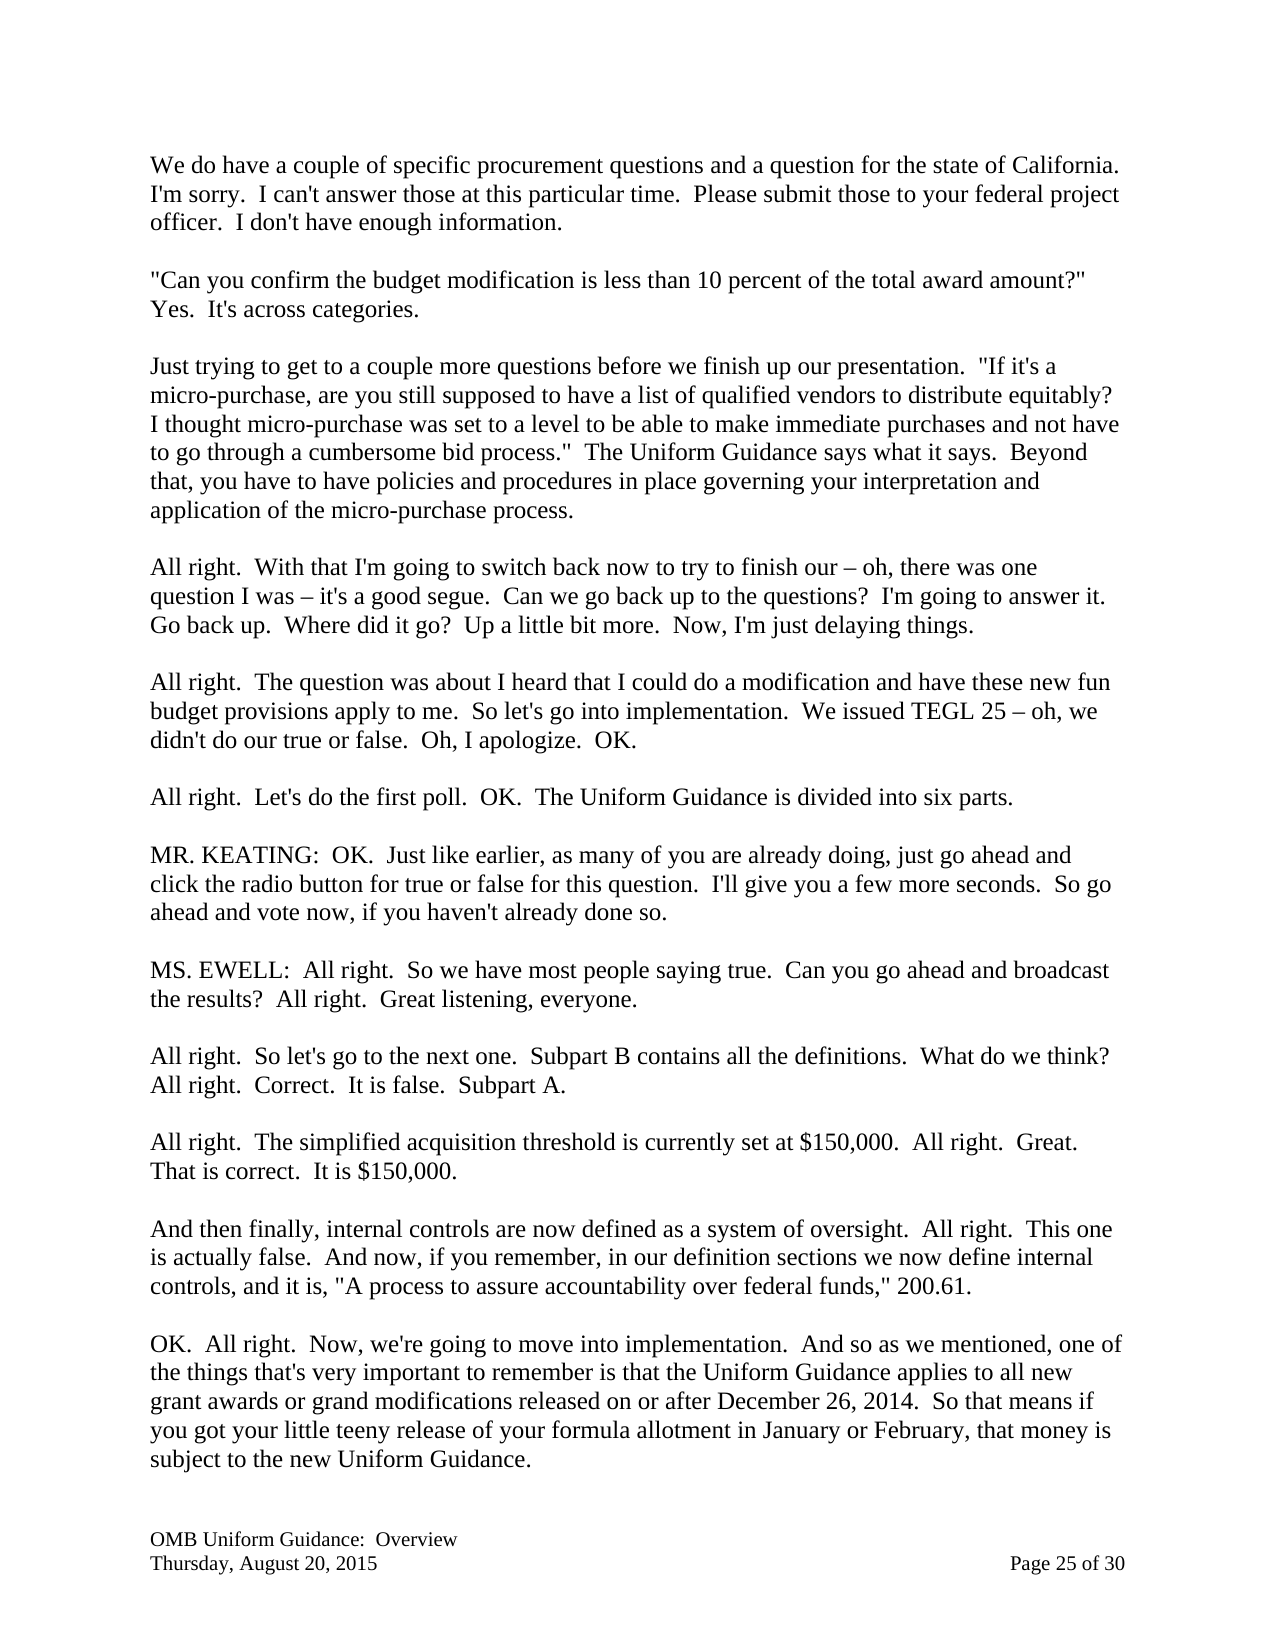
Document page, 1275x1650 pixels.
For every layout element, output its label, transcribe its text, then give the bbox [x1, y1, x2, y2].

text OK. All right. Now, we're going to move into implementation. And so as we mentioned, one of the things that's very important to remember is that the Uniform Guidance applies to all new grant awards or grand modifications released on or after December 26, 2014. So that means if you got your little teeny release of your formula allotment in January or February, that money is subject to the new Uniform Guidance. [150, 1329, 1125, 1472]
text And then finally, internal controls are now defined as a system of oversight. All right. This one is actually false. And now, if you remember, in our definition sections we now define internal controls, and it is, "A process to assure accountability over federal funds," 200.61. [150, 1214, 1125, 1300]
text MS. EWELL: All right. So we have most people saying true. Can you go ahead and broadcast the results? All right. Great listening, everyone. [150, 955, 1125, 1012]
text Just trying to get to a couple more questions before we finish up our presentation. "If it's a micro-purchase, are you still supposed to have a list of qualified vendors to distribute equitably? I thought micro-purchase was set to a level to be able to make immediate purchases and not have to go through a cumbersome bid process." The Uniform Guidance says what it says. Beyond that, you have to have policies and procedures in place governing your interpretation and application of the micro-purchase process. [150, 351, 1125, 524]
text All right. The simplified acquisition threshold is currently set at $150,000. All right. Great. That is correct. It is $150,000. [150, 1127, 1125, 1185]
text MR. KEATING: OK. Just like earlier, as many of you are already doing, just go ahead and click the radio button for true or false for this question. I'll give you a few more seconds. So go ahead and vote now, if you haven't already done so. [150, 840, 1125, 926]
text We do have a couple of specific procurement questions and a question for the state of California. I'm sorry. I can't answer those at this particular time. Please submit those to your federal project officer. I don't have enough information. [150, 150, 1125, 236]
text All right. The question was about I heard that I could do a modification and have these new fun budget provisions apply to me. So let's go into implementation. We issued TEGL 25 – oh, we didn't do our true or false. Oh, I apologize. OK. [150, 667, 1125, 754]
text All right. Let's do the first poll. OK. The Uniform Guidance is divided into six parts. [150, 782, 1125, 811]
text All right. With that I'm going to switch back now to try to finish our – oh, there was one question I was – it's a good segue. Can we go back up to the questions? I'm going to answer it. Go back up. Where did it go? Up a little bit more. Now, I'm just delaying things. [150, 552, 1125, 639]
text "Can you confirm the budget modification is less than 10 percent of the total award amount?" Yes. It's across categories. [150, 265, 1125, 322]
text All right. So let's go to the next one. Subpart B contains all the definitions. What do we think? All right. Correct. It is false. Subpart A. [150, 1041, 1125, 1099]
